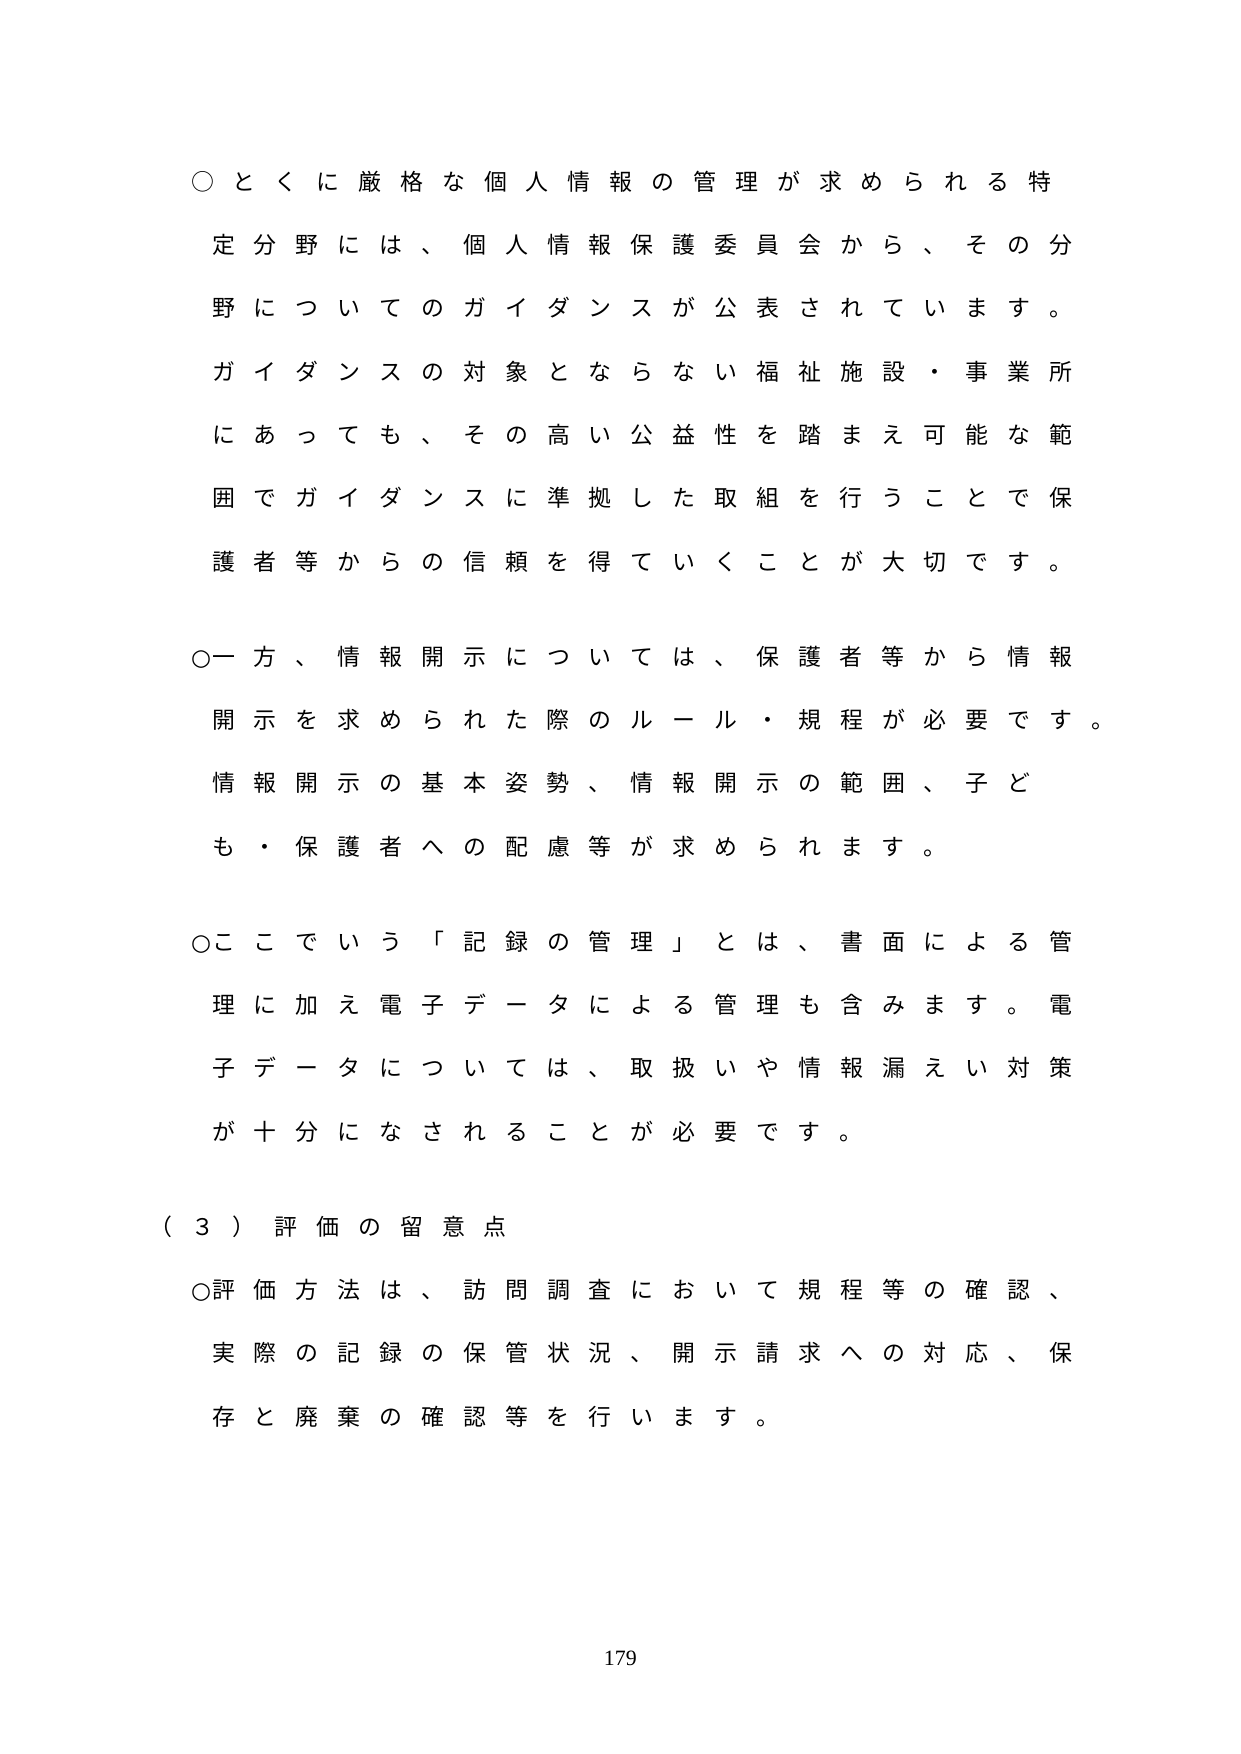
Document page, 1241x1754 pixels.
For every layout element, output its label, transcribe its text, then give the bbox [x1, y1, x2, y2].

text ○一方、情報開示については、保護者等から情報開示を求められた際のルール・規程が必要です。情報開示の基本姿勢、情報開示の範囲、子ども・保護者への配慮等が求められます。 [170, 624, 1091, 877]
text （３）評価の留意点 [149, 1194, 1091, 1257]
text ○ここでいう「記録の管理」とは、書面による管理に加え電子データによる管理も含みます。電子データについては、取扱いや情報漏えい対策が十分になされることが必要です。 [170, 909, 1091, 1162]
text ○評価方法は、訪問調査において規程等の確認、実際の記録の保管状況、開示請求への対応、保存と廃棄の確認等を行います。 [170, 1257, 1091, 1447]
text ○とくに厳格な個人情報の管理が求められる特定分野には、個人情報保護委員会から、その分野についてのガイダンスが公表されています。ガイダンスの対象とならない福祉施設・事業所にあっても、その高い公益性を踏まえ可能な範囲でガイダンスに準拠した取組を行うことで保護者等からの信頼を得ていくことが大切です。 [149, 149, 1091, 592]
